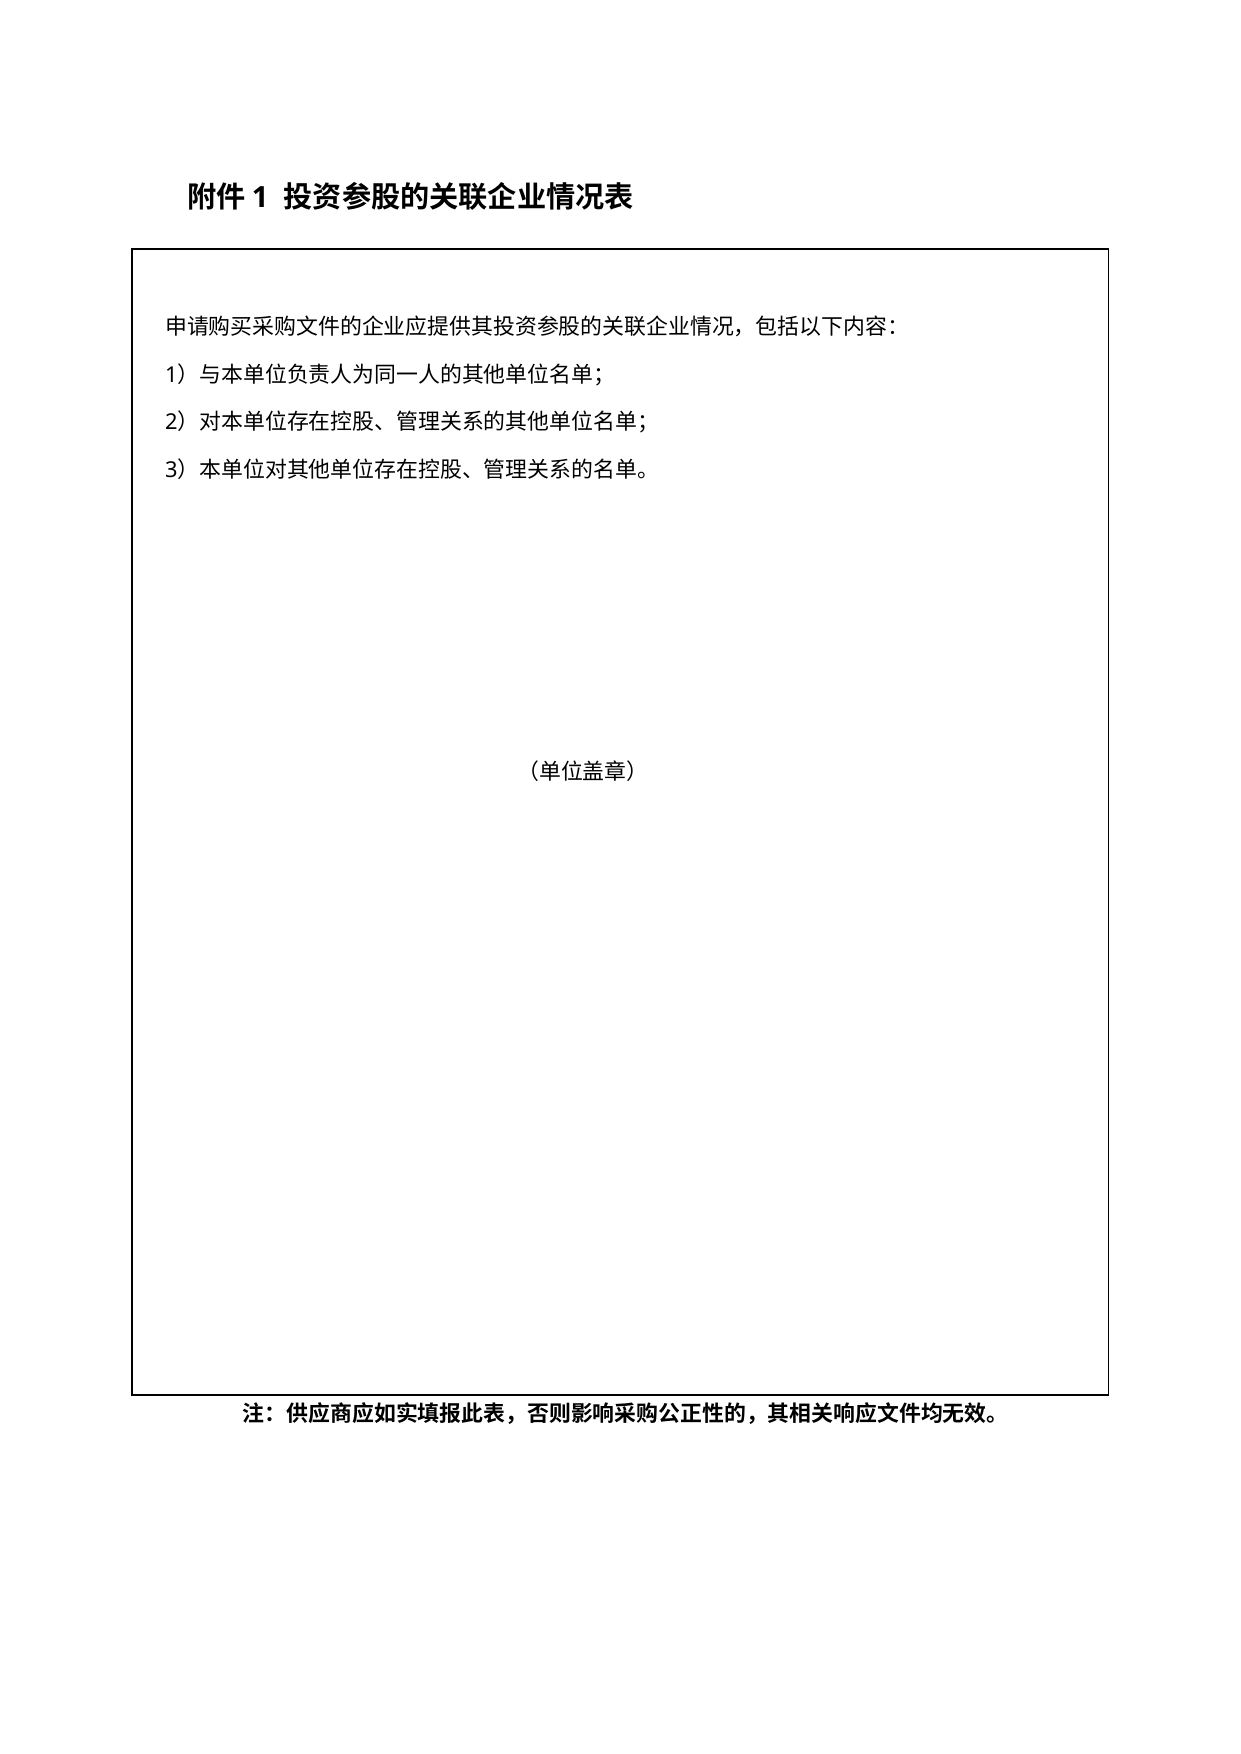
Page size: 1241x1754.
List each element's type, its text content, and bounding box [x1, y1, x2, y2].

text 附件1 投资参股的关联企业情况表 [187, 162, 1053, 227]
text 注：供应商应如实填报此表，否则影响采购公正性的，其相关响应文件均无效。 [187, 1396, 1053, 1428]
table_header 申请购买采购文件的企业应提供其投资参股的关联企业情况，包括以下内容： 1）与本单位负责人为同一人的其他单位名单； 2）对本单位存在控股、管理关系的其他单位名单； 3）本单位对其他单位存在控股、管理关系的名单。 （单位盖章） [133, 250, 1108, 1394]
